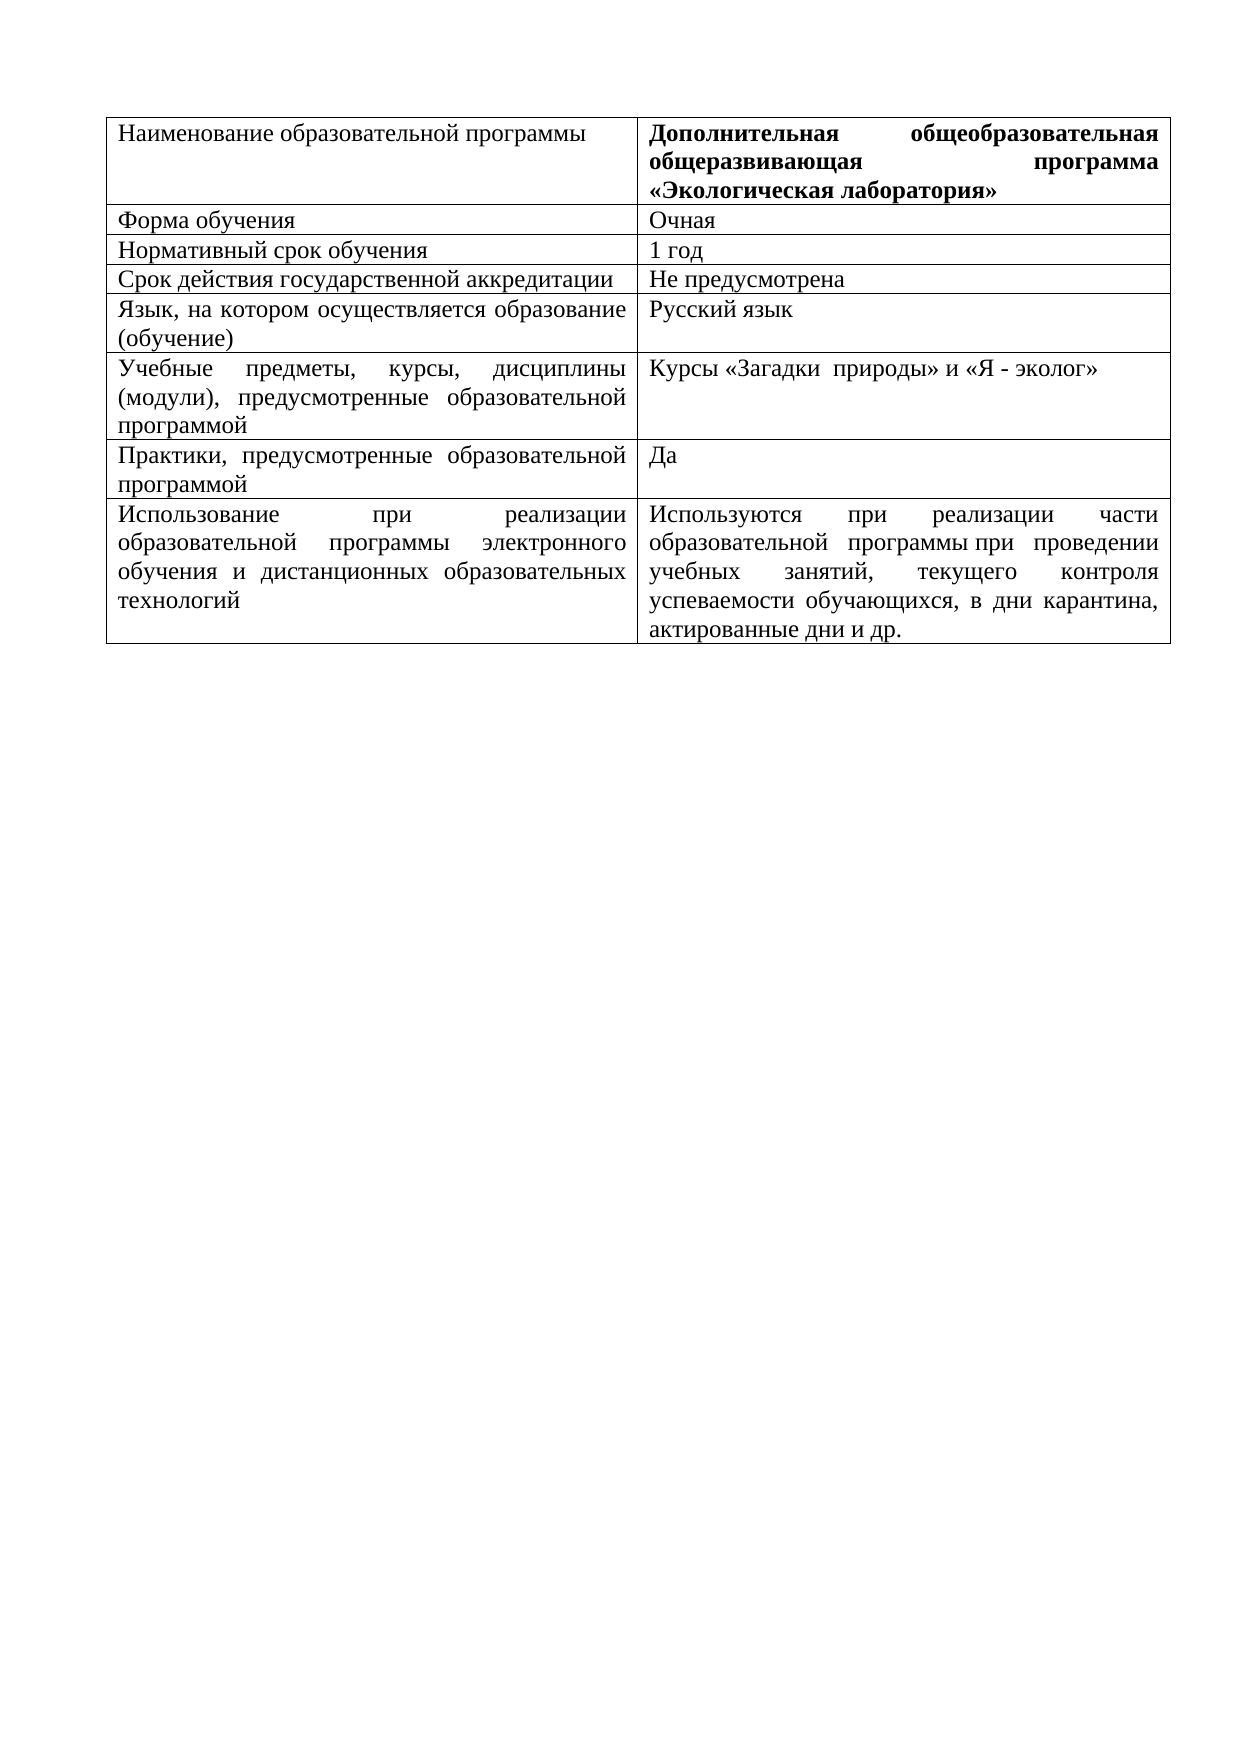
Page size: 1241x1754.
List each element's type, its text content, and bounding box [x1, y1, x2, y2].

table_cell Не предусмотрена [638, 265, 1170, 293]
table_cell Очная [638, 205, 1170, 234]
table_cell Курсы «Загадки природы» и «Я - эколог» [638, 353, 1170, 439]
table_cell Срок действия государственной аккредитации [107, 265, 637, 293]
table_cell Форма обучения [107, 205, 637, 234]
table_cell Учебные предметы, курсы, дисциплины (модули), предусмотренные образовательной программой [107, 353, 637, 439]
table_cell 1 год [638, 235, 1170, 263]
table_cell Русский язык [638, 294, 1170, 352]
table_cell Нормативный срок обучения [107, 235, 637, 263]
table_cell Практики, предусмотренные образовательной программой [107, 440, 637, 498]
table_header Наименование образовательной программы [107, 118, 637, 204]
table_cell Используются при реализации части образовательной программы при проведении учебных занятий, текущего контроля успеваемости обучающихся, в дни карантина, актированные дни и др. [638, 499, 1170, 642]
table_header Дополнительная общеобразовательная общеразвивающая программа «Экологическая лаборатория» [638, 118, 1170, 204]
table_cell Да [638, 440, 1170, 498]
table_cell Использование при реализации образовательной программы электронного обучения и дистанционных образовательных технологий [107, 499, 637, 642]
table_cell Язык, на котором осуществляется образование (обучение) [107, 294, 637, 352]
